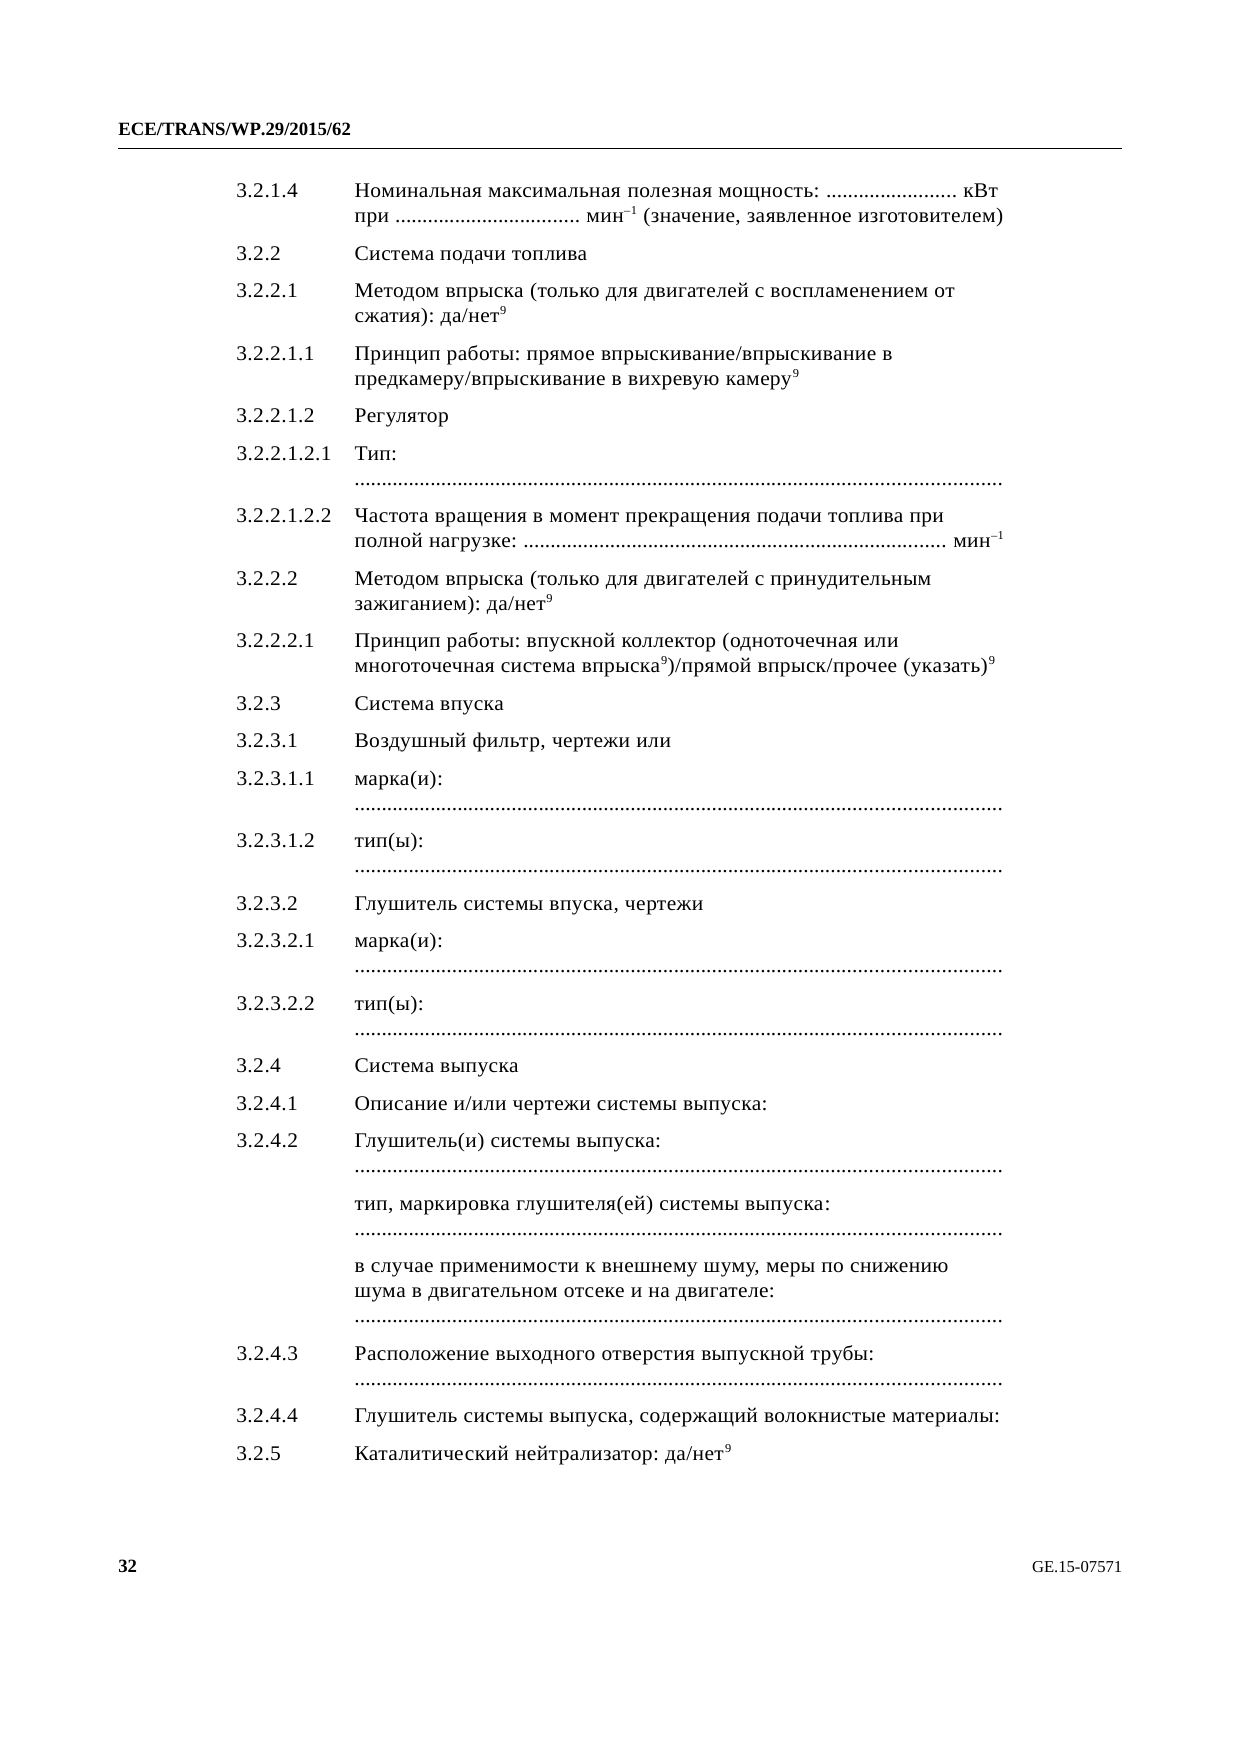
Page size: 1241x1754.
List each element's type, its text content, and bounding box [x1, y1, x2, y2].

text 3.2.4.3 Расположение выходного отверстия выпускной трубы: [236, 1340, 1004, 1390]
text 3.2.3.2.1 марка(и): [236, 927, 1004, 977]
text 3.2.3.2 Глушитель системы впуска, чертежи [236, 890, 1004, 915]
text 3.2.4.4 Глушитель системы выпуска, содержащий волокнистые материалы: [236, 1402, 1004, 1427]
text 3.2.2.1.2.1 Тип: [236, 440, 1004, 490]
text 3.2.3.2.2 тип(ы): [236, 990, 1004, 1040]
text 3.2.2.2 Методом впрыска (только для двигателей с принудительным зажиганием): да/нет9 [236, 565, 1004, 615]
text 3.2.2.1.1 Принцип работы: прямое впрыскивание/впрыскивание в предкамеру/впрыскивание в вихревую камеру9 [236, 340, 1004, 390]
text 3.2.5 Каталитический нейтрализатор: да/нет9 [236, 1440, 1004, 1465]
text 3.2.3.1 Воздушный фильтр, чертежи или [236, 727, 1004, 752]
text 3.2.4 Система выпуска [236, 1052, 1004, 1077]
text 3.2.2.1.2 Регулятор [236, 402, 1004, 427]
text 3.2.2.1 Методом впрыска (только для двигателей с воспламенением от сжатия): да/нет9 [236, 277, 1004, 327]
text тип, маркировка глушителя(ей) системы выпуска: [236, 1190, 1004, 1240]
text 3.2.1.4 Номинальная максимальная полезная мощность: кВт при мин–1 (значение, заявленное изготовителем) [236, 177, 1004, 227]
text 3.2.4.2 Глушитель(и) системы выпуска: [236, 1127, 1004, 1177]
text 3.2.2 Система подачи топлива [236, 240, 1004, 265]
text 3.2.2.1.2.2 Частота вращения в момент прекращения подачи топлива при полной нагрузке: мин–1 [236, 502, 1004, 552]
text 3.2.4.1 Описание и/или чертежи системы выпуска: [236, 1090, 1004, 1115]
text в случае применимости к внешнему шуму, меры по снижению шума в двигательном отсеке и на двигателе: [236, 1252, 1004, 1327]
text 3.2.2.2.1 Принцип работы: впускной коллектор (одноточечная или многоточечная система впрыска9)/прямой впрыск/прочее (указать)9 [236, 627, 1004, 677]
text 3.2.3.1.2 тип(ы): [236, 827, 1004, 877]
text 3.2.3.1.1 марка(и): [236, 765, 1004, 815]
text 3.2.3 Система впуска [236, 690, 1004, 715]
